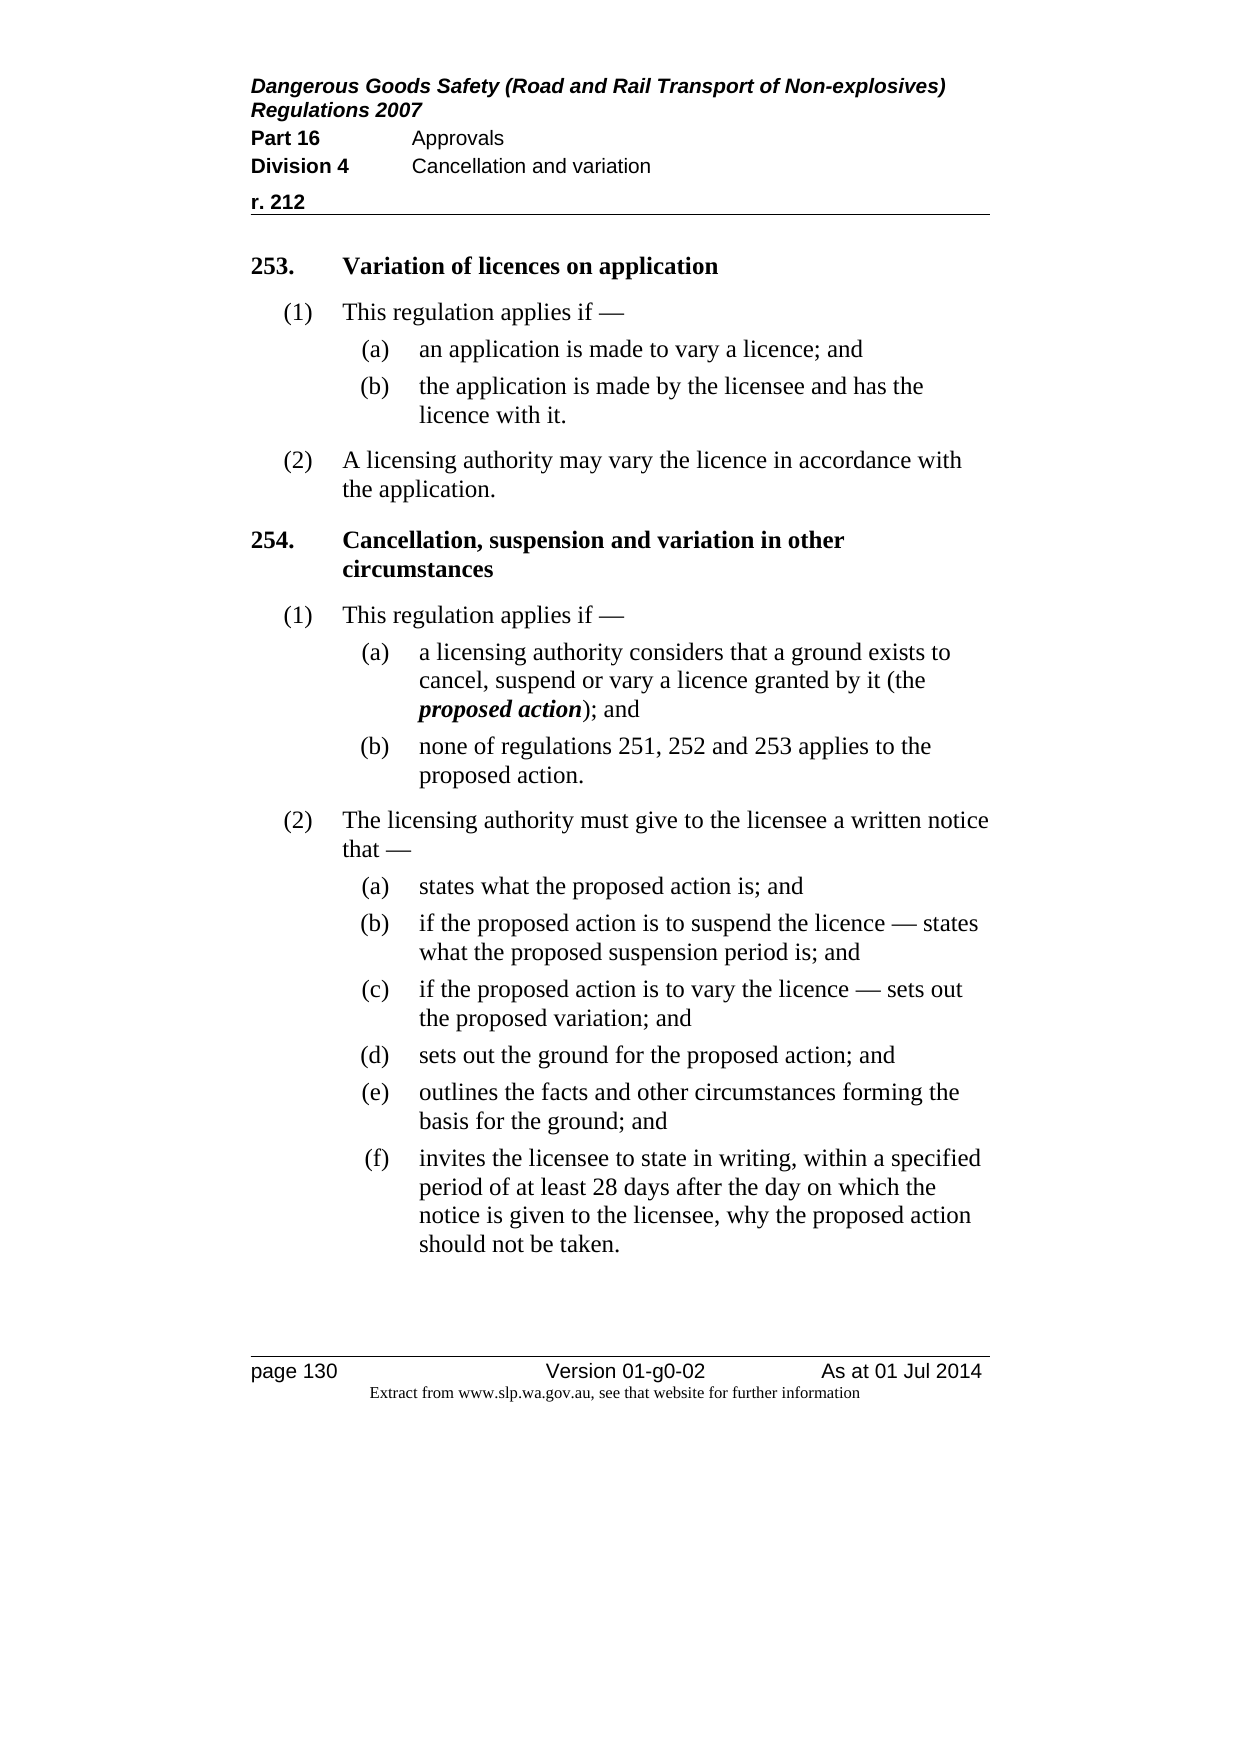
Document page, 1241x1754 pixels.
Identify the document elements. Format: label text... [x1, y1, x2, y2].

text (2) A licensing authority may vary the licence in accordance with the application. [251, 445, 990, 503]
text (a) an application is made to vary a licence; and [251, 334, 990, 363]
text (1) This regulation applies if — [251, 600, 990, 628]
subtitle 253. Variation of licences on application [251, 251, 990, 280]
text (f) invites the licensee to state in writing, within a specified period of at least 28 days after the day on which the notice is given to the licensee, why the proposed action should not be taken. [251, 1143, 990, 1258]
text (b) if the proposed action is to suspend the licence — states what the proposed suspension period is; and [251, 908, 990, 966]
text (b) none of regulations 251, 252 and 253 applies to the proposed action. [251, 731, 990, 789]
text (b) the application is made by the licensee and has the licence with it. [251, 371, 990, 428]
text (e) outlines the facts and other circumstances forming the basis for the ground; and [251, 1077, 990, 1135]
text (2) The licensing authority must give to the licensee a written notice that — [251, 806, 990, 863]
text (a) a licensing authority considers that a ground exists to cancel, suspend or vary a licence granted by it (the proposed action); and [251, 637, 990, 723]
text (d) sets out the ground for the proposed action; and [251, 1040, 990, 1069]
text (1) This regulation applies if — [251, 297, 990, 326]
subtitle 254. Cancellation, suspension and variation in other circumstances [251, 526, 990, 583]
text (a) states what the proposed action is; and [251, 871, 990, 900]
text (c) if the proposed action is to vary the licence — sets out the proposed variation; and [251, 974, 990, 1032]
